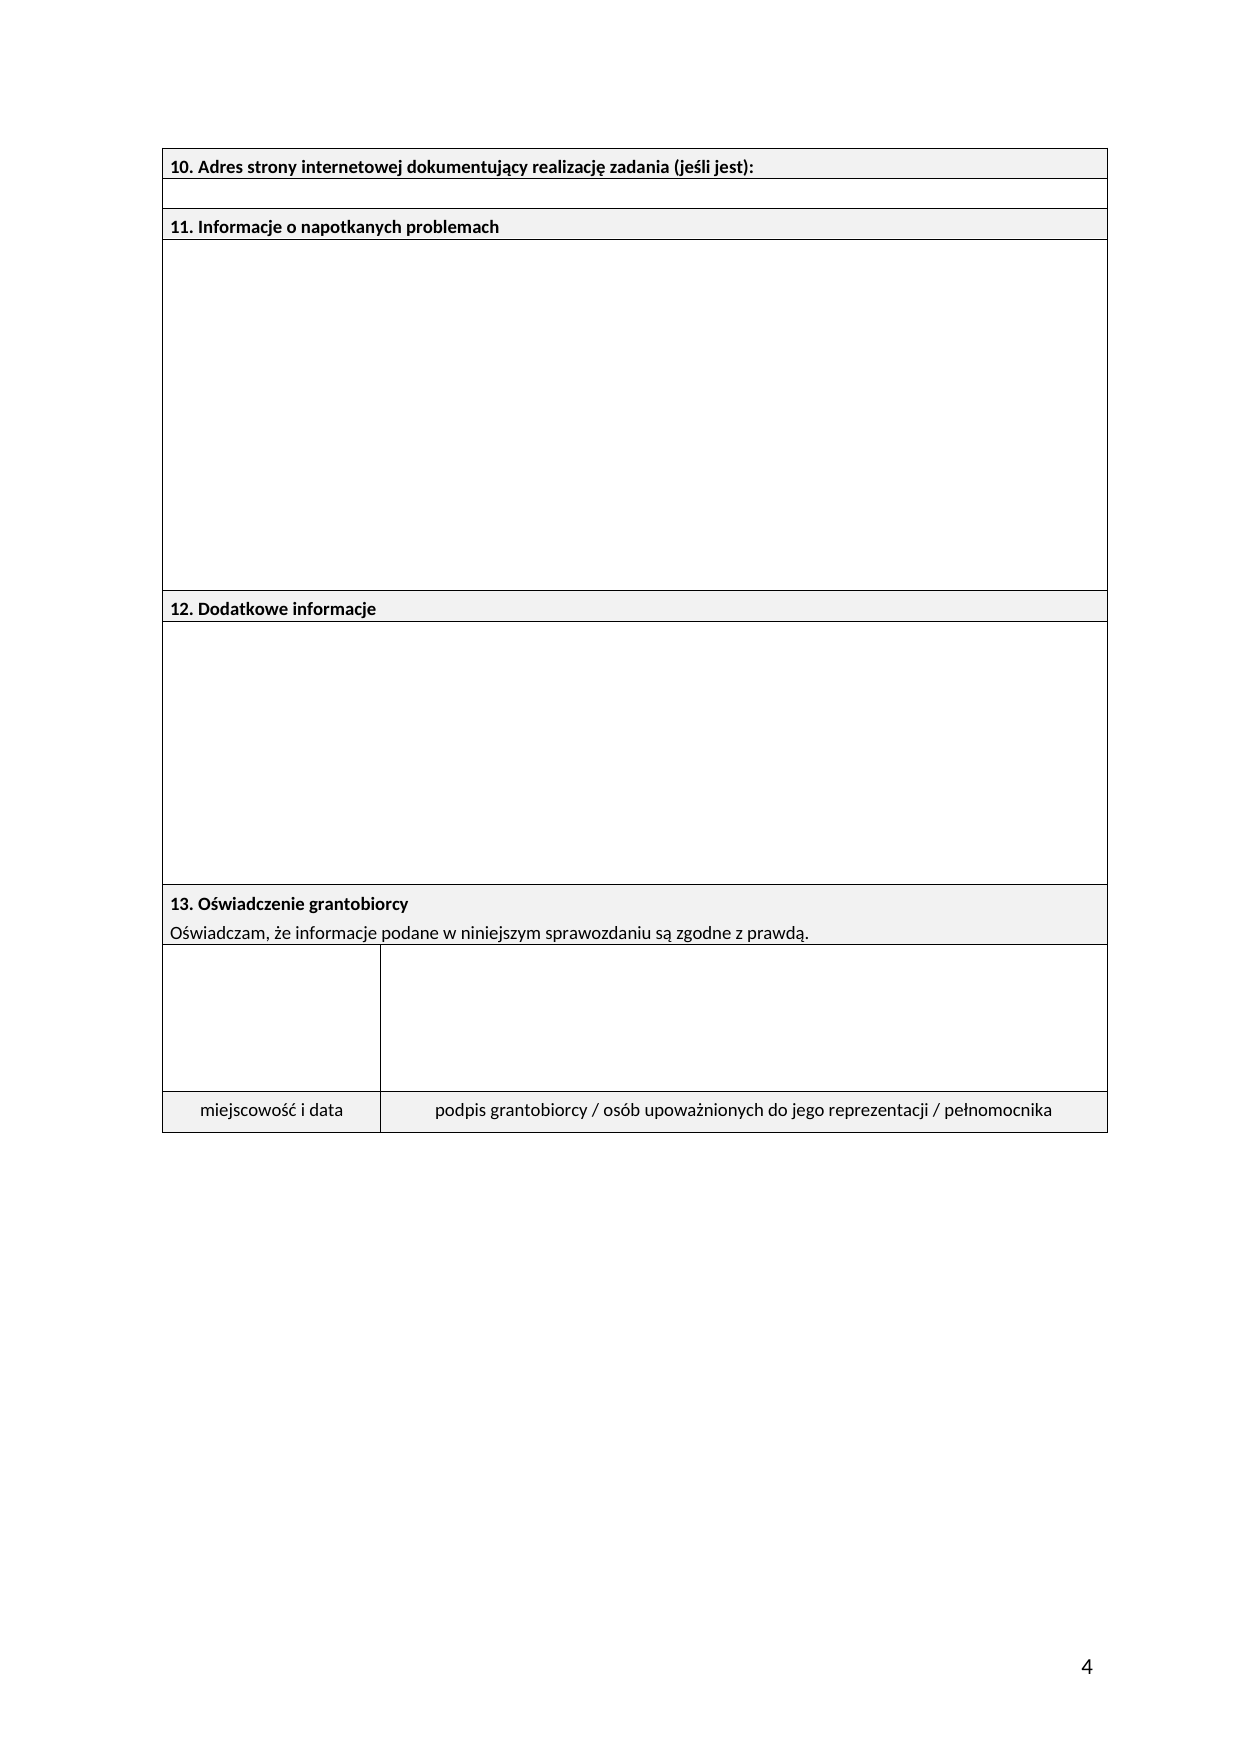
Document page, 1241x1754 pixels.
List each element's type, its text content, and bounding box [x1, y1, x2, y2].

table_header 10. Adres strony internetowej dokumentujący realizację zadania (jeśli jest): [163, 149, 1107, 178]
table_cell miejscowość i data [163, 1092, 380, 1132]
table_cell 13. Oświadczenie grantobiorcy Oświadczam, że informacje podane w niniejszym sprawozdaniu są zgodne z prawdą. [163, 885, 1107, 944]
table_cell [163, 622, 1107, 884]
table_cell [163, 179, 1107, 208]
table_cell [163, 945, 380, 1091]
table_cell 12. Dodatkowe informacje [163, 591, 1107, 621]
table_cell [381, 945, 1107, 1091]
table_cell podpis grantobiorcy / osób upoważnionych do jego reprezentacji / pełnomocnika [381, 1092, 1107, 1132]
table_cell 11. Informacje o napotkanych problemach [163, 209, 1107, 238]
table_cell [163, 240, 1107, 589]
